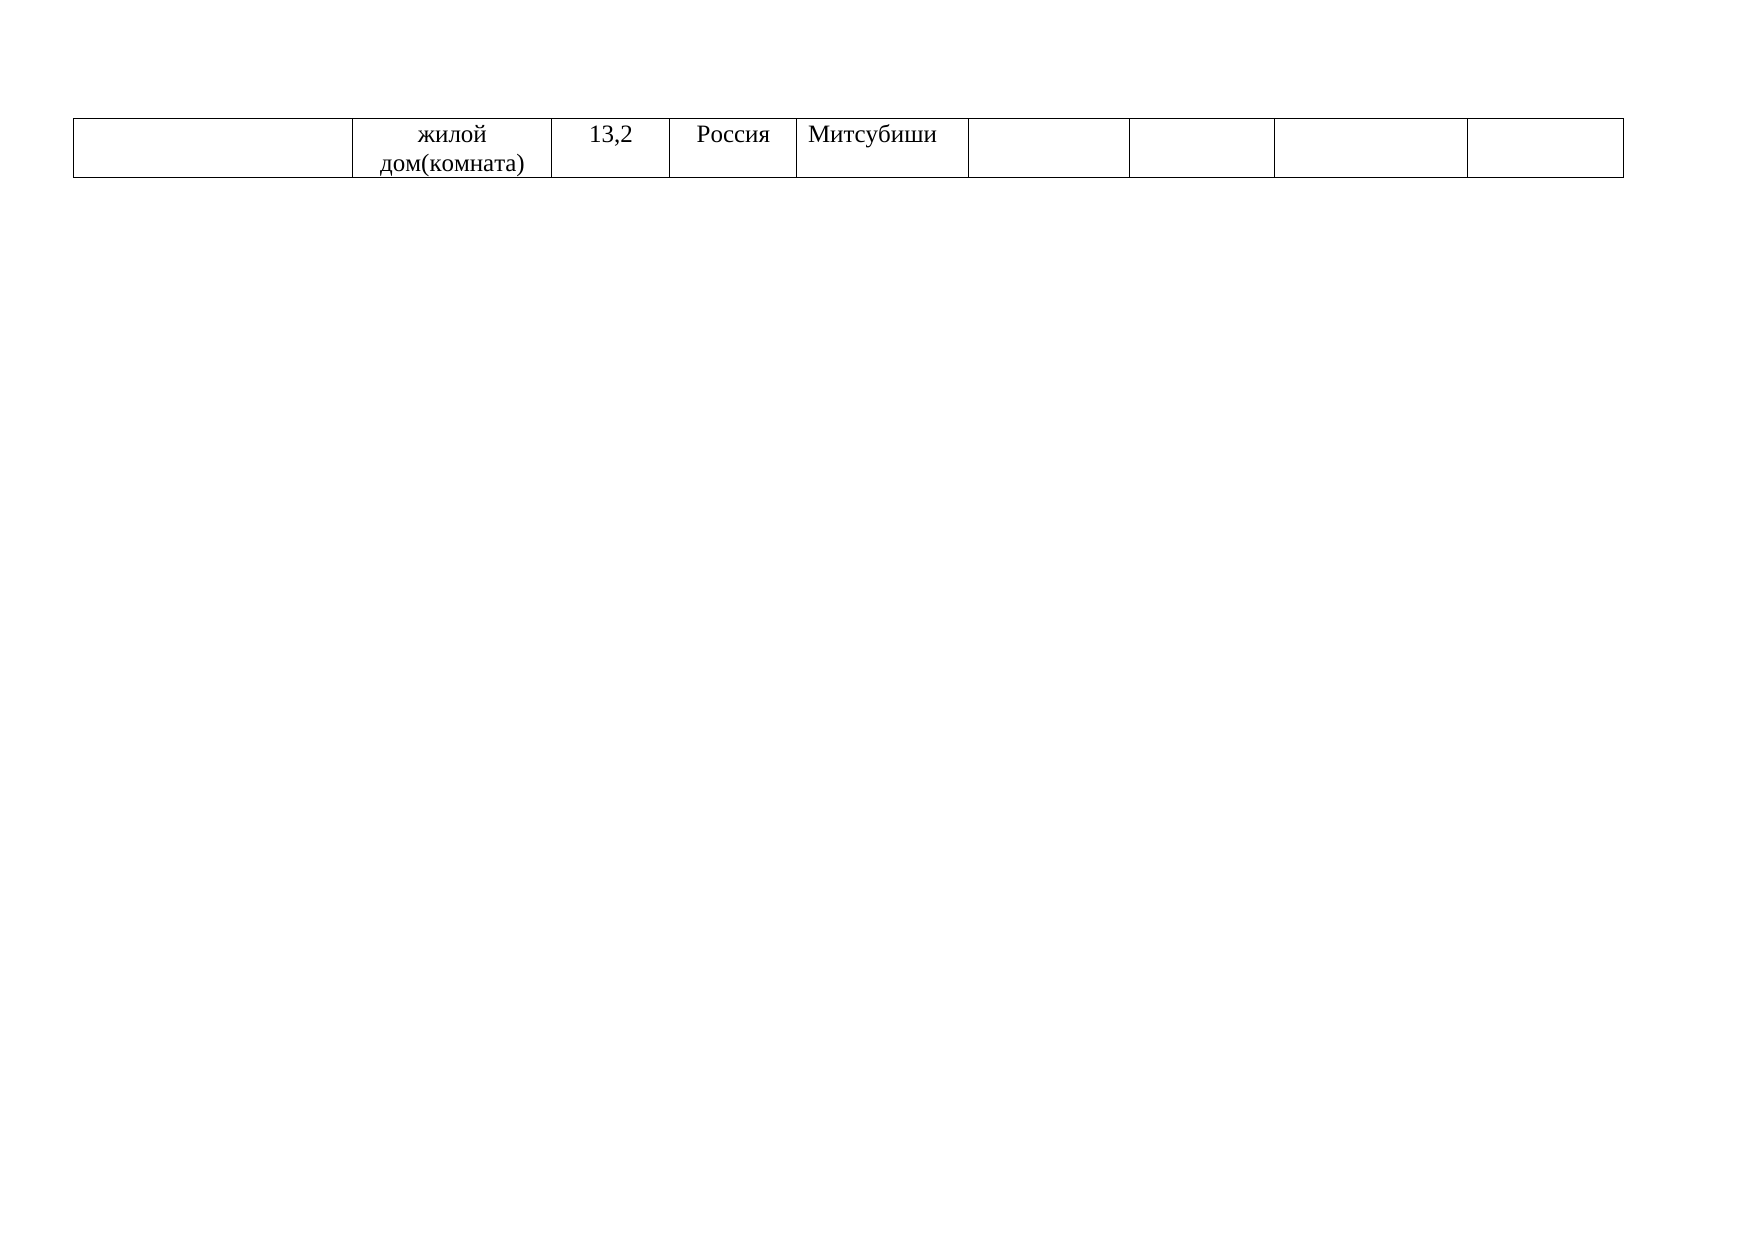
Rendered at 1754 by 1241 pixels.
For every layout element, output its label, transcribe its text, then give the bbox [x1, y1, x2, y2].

table_cell жилой дом(комната) [353, 119, 551, 177]
table_cell [1275, 119, 1467, 177]
table_cell [74, 119, 352, 177]
table_cell [1130, 119, 1274, 177]
table_cell [1468, 119, 1623, 177]
table_cell [969, 119, 1129, 177]
table_cell Россия [670, 119, 796, 177]
table_cell Митсубиши [797, 119, 968, 177]
table_cell 13,2 [552, 119, 669, 177]
